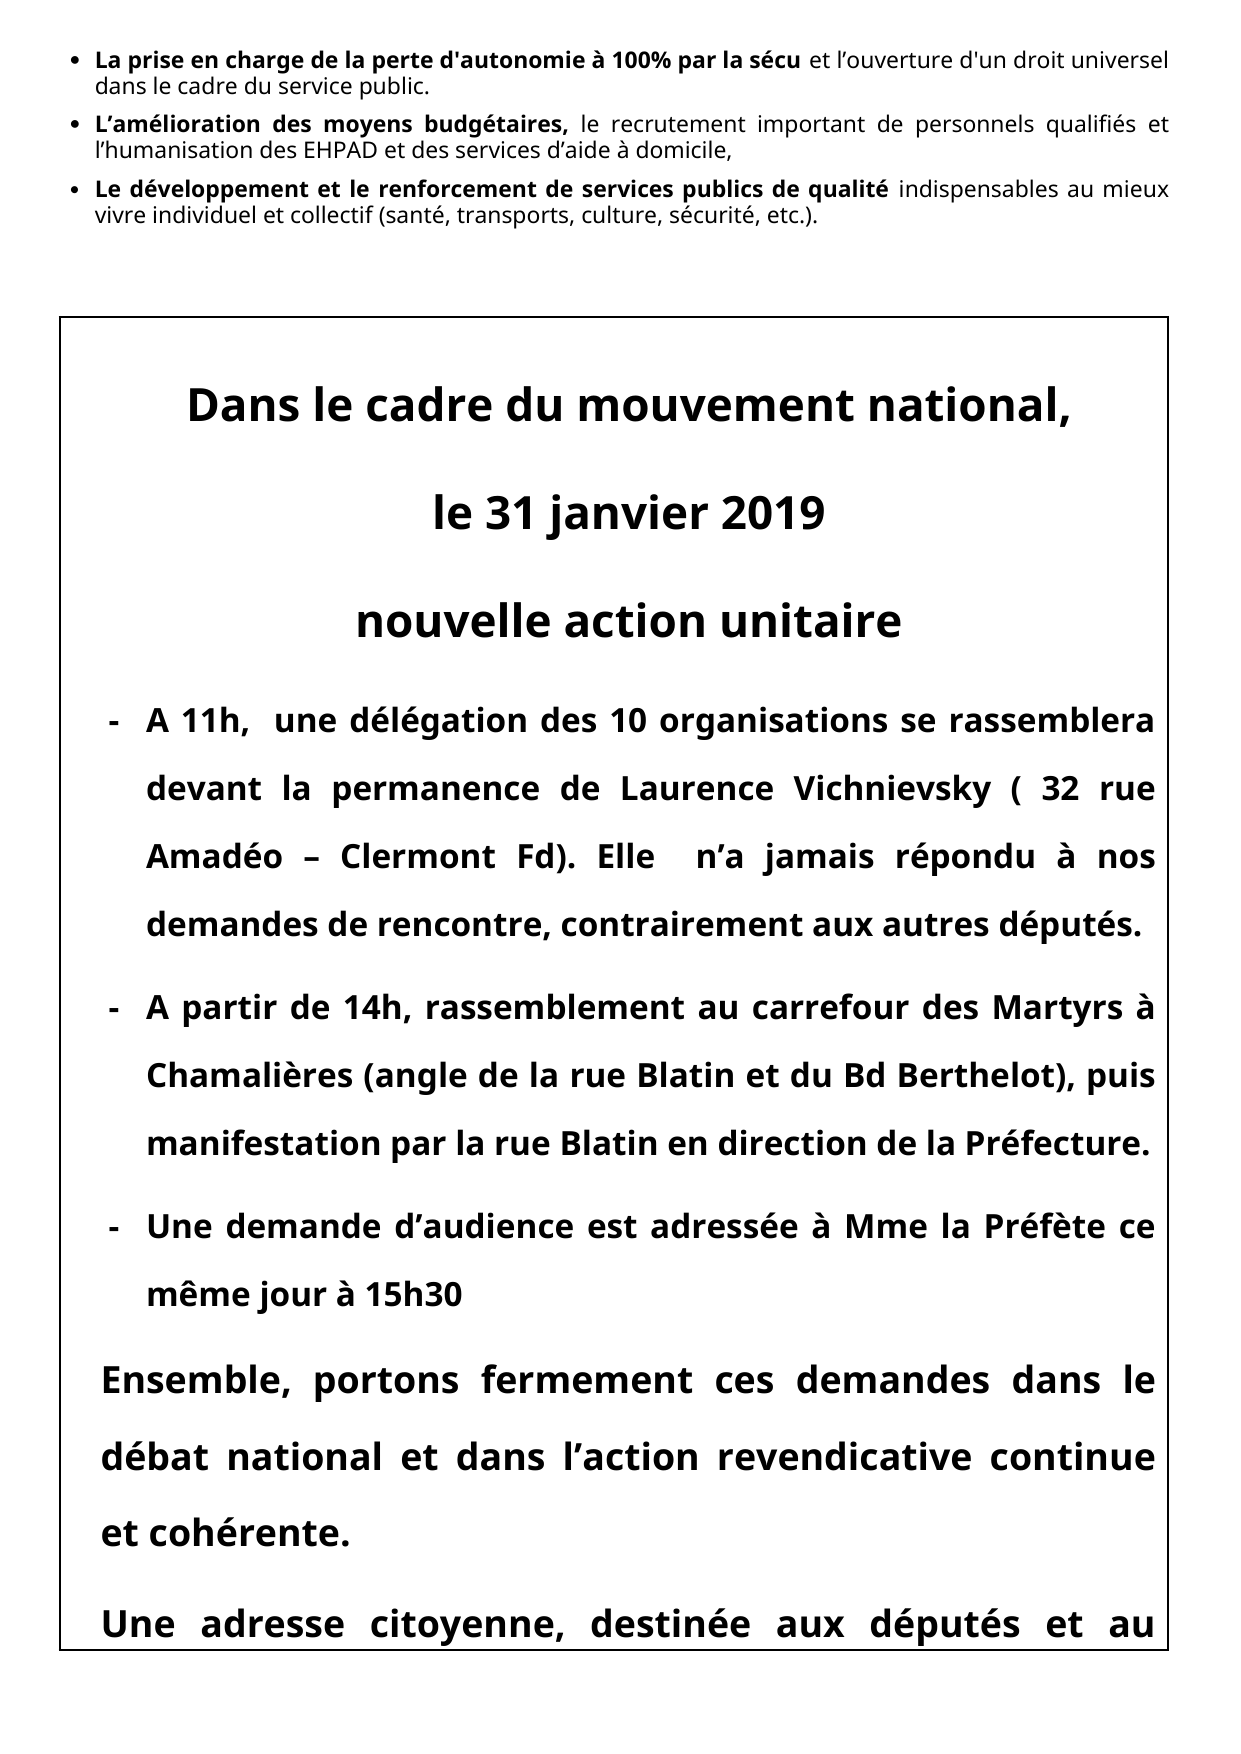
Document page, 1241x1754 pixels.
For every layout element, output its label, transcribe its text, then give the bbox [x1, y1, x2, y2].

list L’amélioration des moyens budgétaires, le recrutement important de personnels qualifiés et l’humanisation des EHPAD et des services d’aide à domicile, [71, 112, 1169, 164]
list La prise en charge de la perte d'autonomie à 100% par la sécu et l’ouverture d'un droit universel dans le cadre du service public. [71, 47, 1169, 99]
list Le développement et le renforcement de services publics de qualité indispensables au mieux vivre individuel et collectif (santé, transports, culture, sécurité, etc.). [71, 176, 1169, 228]
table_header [61, 318, 1167, 1649]
